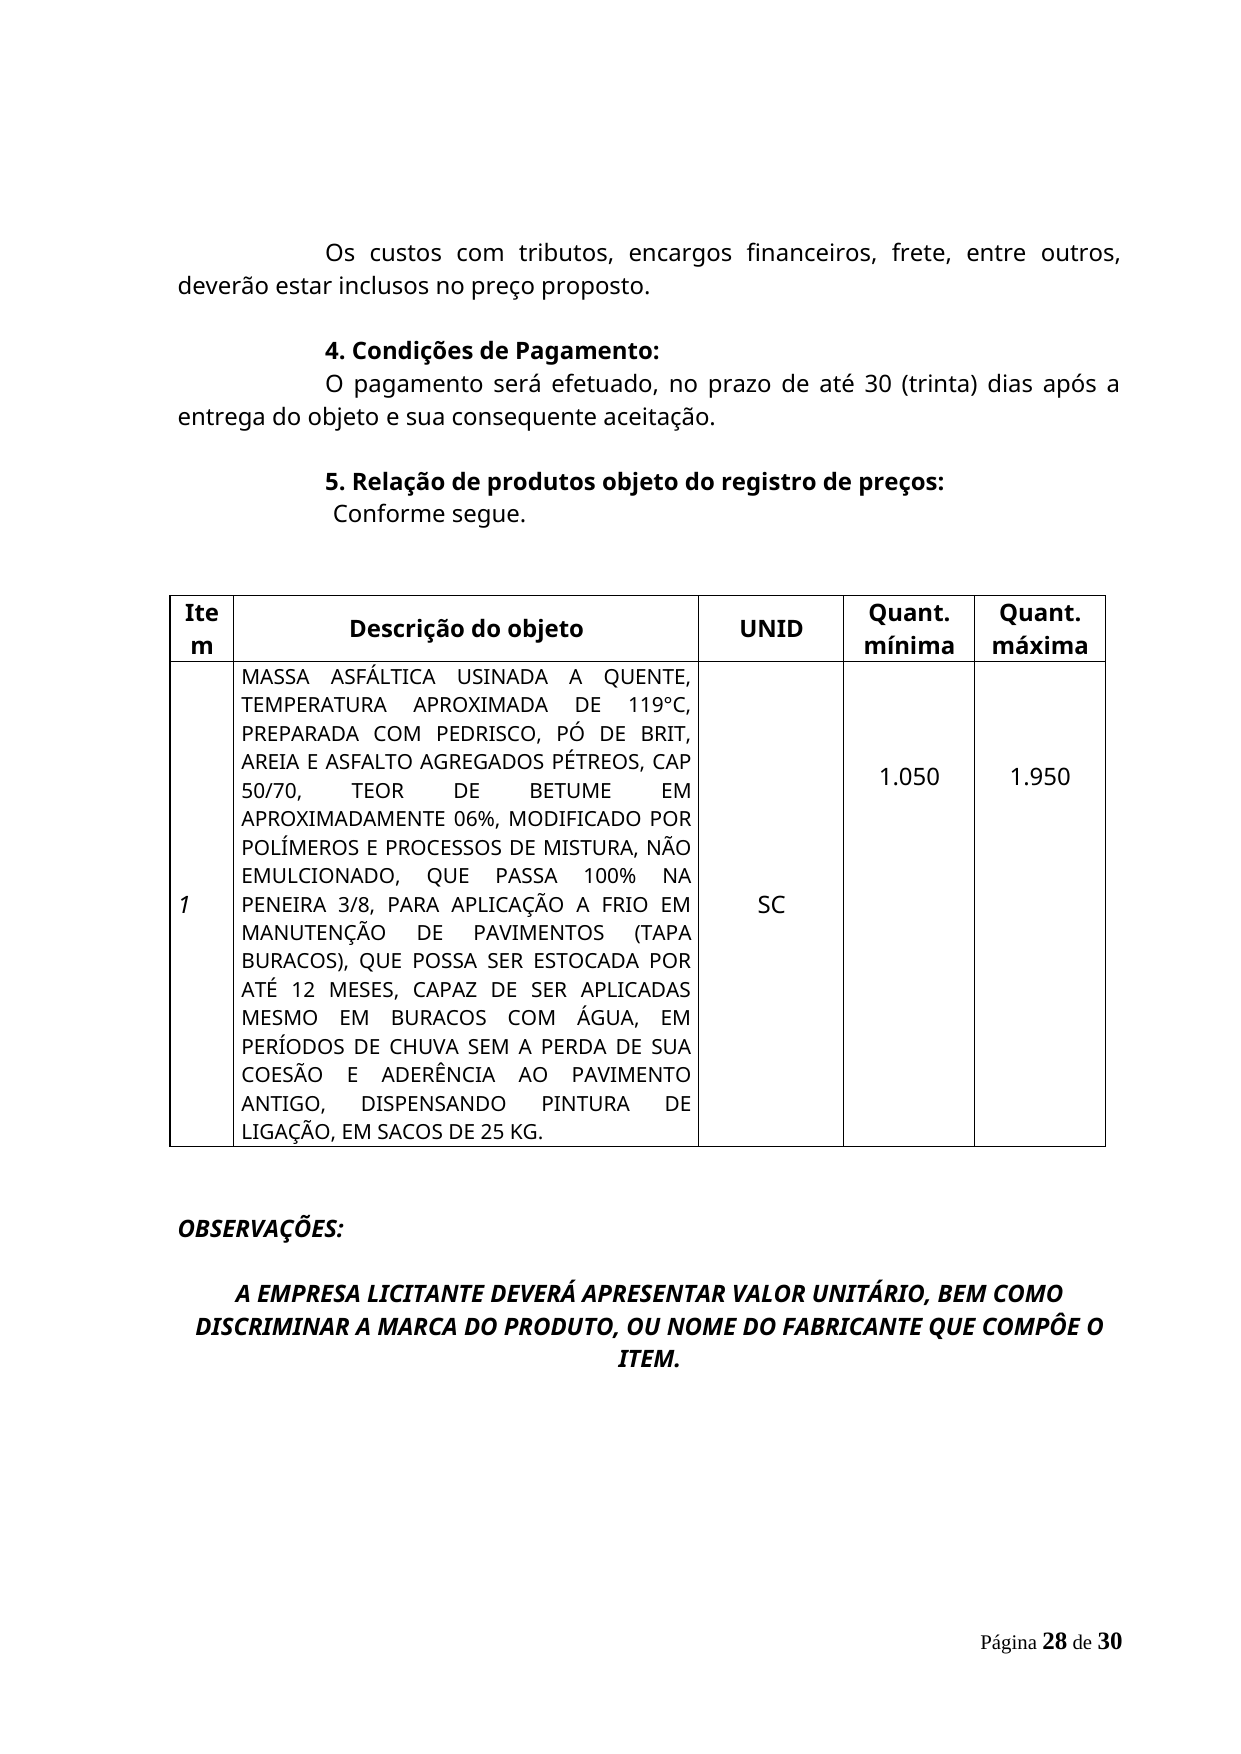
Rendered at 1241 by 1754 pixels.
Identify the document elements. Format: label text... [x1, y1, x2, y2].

text O pagamento será efetuado, no prazo de até 30 (trinta) dias após a entrega do objeto e sua consequente aceitação. [177, 367, 1122, 432]
text 5. Relação de produtos objeto do registro de preços: [177, 464, 1122, 497]
table_header Quant. máxima [975, 596, 1105, 661]
table_header Quant. mínima [844, 596, 974, 661]
table_cell MASSA ASFÁLTICA USINADA A QUENTE, TEMPERATURA APROXIMADA DE , PREPARADA COM PEDRISCO, PÓ DE BRIT, AREIA E ASFALTO AGREGADOS PÉTREOS, CAP 50/70, TEOR DE BETUME EM APROXIMADAMENTE 06%, MODIFICADO POR POLÍMEROS E PROCESSOS DE MISTURA, NÃO EMULCIONADO, QUE PASSA 100% NA PENEIRA 3/8, PARA APLICAÇÃO A FRIO EM MANUTENÇÃO DE PAVIMENTOS (TAPA BURACOS), QUE POSSA SER ESTOCADA POR ATÉ 12 MESES, CAPAZ DE SER APLICADAS MESMO EM BURACOS COM ÁGUA, EM PERÍODOS DE CHUVA SEM A PERDA DE SUA COESÃO E ADERÊNCIA AO PAVIMENTO ANTIGO, DISPENSANDO PINTURA DE LIGAÇÃO, EM SACOS DE . [234, 662, 698, 1146]
table_header UNID [699, 596, 843, 661]
text 4. Condições de Pagamento: [177, 334, 1122, 367]
text Conforme segue. [177, 497, 1122, 530]
table_header Item [171, 596, 233, 661]
table_cell 1.050 [844, 662, 974, 1146]
table_cell SC [699, 662, 843, 1146]
table_cell 1.950 [975, 662, 1105, 1146]
text Os custos com tributos, encargos financeiros, frete, entre outros, deverão estar inclusos no preço proposto. [177, 236, 1122, 301]
table_header Descrição do objeto [234, 596, 698, 661]
text OBSERVAÇÕES: [177, 1212, 1122, 1244]
text A EMPRESA LICITANTE DEVERÁ APRESENTAR VALOR UNITÁRIO, BEM COMO DISCRIMINAR A MARCA DO PRODUTO, OU NOME DO FABRICANTE QUE COMPÔE O ITEM. [177, 1277, 1122, 1375]
table_cell 1 [171, 662, 233, 1146]
